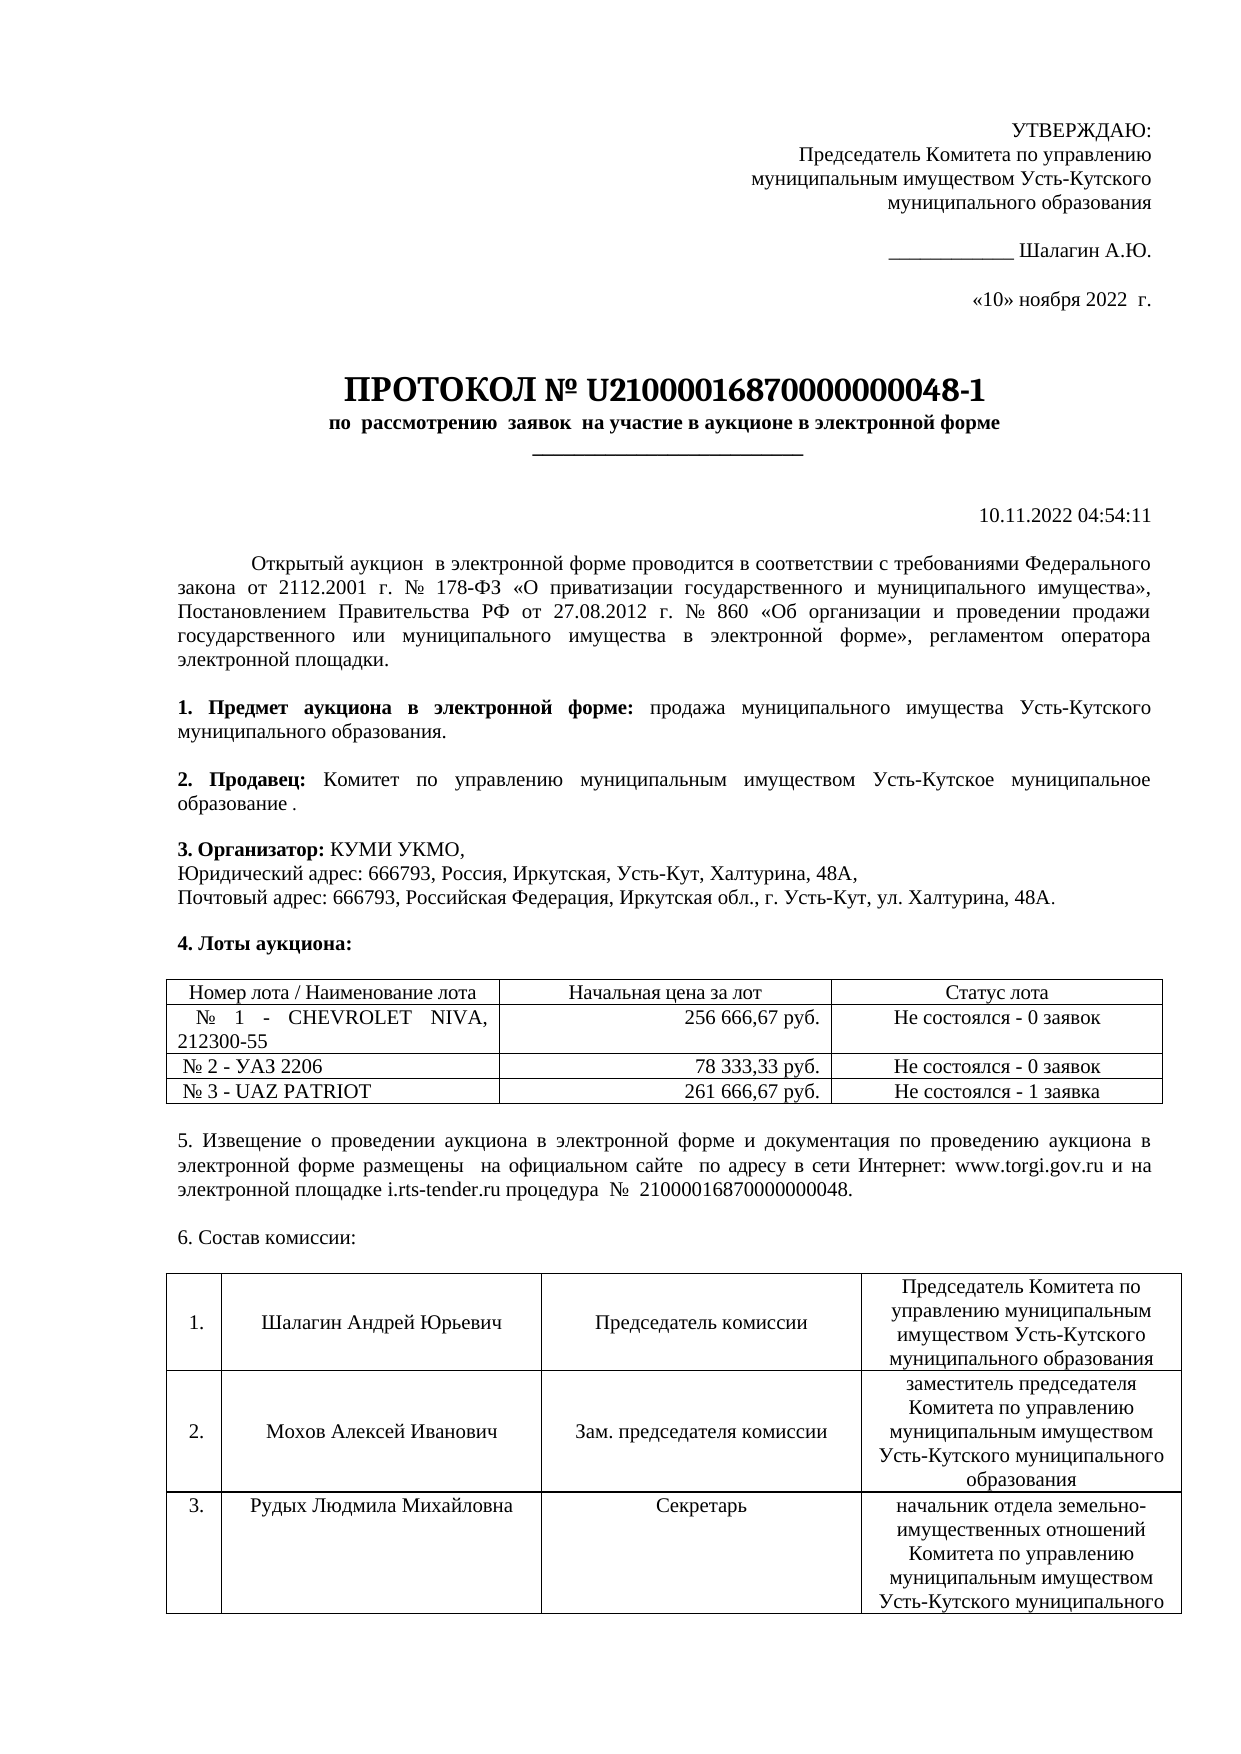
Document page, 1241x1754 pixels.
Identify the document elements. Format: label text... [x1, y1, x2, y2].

text 2. Продавец: Комитет по управлению муниципальным имуществом Усть-Кутское муниципальное образование . [177, 767, 1152, 815]
table_cell заместитель председателя Комитета по управлению муниципальным имуществом Усть-Кутского муниципального образования [862, 1371, 1181, 1491]
text 5. Извещение о проведении аукциона в электронной форме и документация по проведению аукциона в электронной форме размещены на официальном сайте по адресу в сети Интернет: www.torgi.gov.ru и на электронной площадке i.rts-tender.ru процедура № 21000016870000000048. [177, 1128, 1152, 1201]
text __________________________ [183, 434, 1152, 458]
text «10» ноября 2022 г. [177, 287, 1152, 311]
text 10.11.2022 04:54:11 [177, 503, 1152, 527]
text 1. Предмет аукциона в электронной форме: продажа муниципального имущества Усть-Кутского муниципального образования. [177, 695, 1152, 743]
table_header Номер лота / Наименование лота [167, 980, 499, 1004]
table_cell Мохов Алексей Иванович [222, 1371, 541, 1491]
table_header 1. [167, 1274, 221, 1370]
table_cell Зам. председателя комиссии [542, 1371, 861, 1491]
subtitle ПРОТОКОЛ № U21000016870000000048-1 [177, 371, 1152, 409]
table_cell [222, 1493, 541, 1613]
table_cell № 2 - УАЗ 2206 [167, 1054, 499, 1078]
table_cell 78 333,33 руб. [500, 1054, 831, 1078]
text Юридический адрес: 666793, Россия, Иркутская, Усть-Кут, Халтурина, 48А, [177, 861, 1152, 885]
table_cell 3. [167, 1493, 221, 1613]
table_cell Не состоялся - 0 заявок [832, 1005, 1162, 1053]
table_header Председатель Комитета по управлению муниципальным имуществом Усть-Кутского муниципального образования [862, 1274, 1181, 1370]
text 6. Состав комиссии: [177, 1225, 1152, 1249]
table_header Начальная цена за лот [500, 980, 831, 1004]
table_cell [862, 1493, 1181, 1613]
text Председатель Комитета по управлению муниципальным имуществом Усть-Кутского [177, 142, 1152, 190]
text по рассмотрению заявок на участие в аукционе в электронной форме [177, 409, 1152, 434]
table_cell 256 666,67 руб. [500, 1005, 831, 1053]
table_cell № 1 - CHEVROLET NIVA, 212300-55 [167, 1005, 499, 1053]
table_cell 2. [167, 1371, 221, 1491]
table_header Статус лота [832, 980, 1162, 1004]
table_cell Не состоялся - 0 заявок [832, 1054, 1162, 1078]
text муниципального образования [177, 190, 1152, 214]
table_header Шалагин Андрей Юрьевич [222, 1274, 541, 1370]
table_cell Секретарь [542, 1493, 861, 1613]
text 4. Лоты аукциона: [177, 931, 1152, 955]
table_header Председатель комиссии [542, 1274, 861, 1370]
text Почтовый адрес: 666793, Российская Федерация, Иркутская обл., г. Усть-Кут, ул. Халтурина, 48А. [177, 885, 1152, 909]
table_cell 261 666,67 руб. [500, 1079, 831, 1103]
table_cell № 3 - UAZ PATRIOT [167, 1079, 499, 1103]
text 3. Организатор: КУМИ УКМО, [177, 837, 1152, 861]
text УТВЕРЖДАЮ: [177, 118, 1152, 142]
text Открытый аукцион в электронной форме проводится в соответствии с требованиями Федерального закона от 2112.2001 г. № 178-ФЗ «О приватизации государственного и муниципального имущества», Постановлением Правительства РФ от 27.08.2012 г. № 860 «Об организации и проведении продажи государственного или муниципального имущества в электронной форме», регламентом оператора электронной площадки. [177, 551, 1152, 671]
table_cell Не состоялся - 1 заявка [832, 1079, 1162, 1103]
text ____________ Шалагин А.Ю. [177, 238, 1152, 262]
